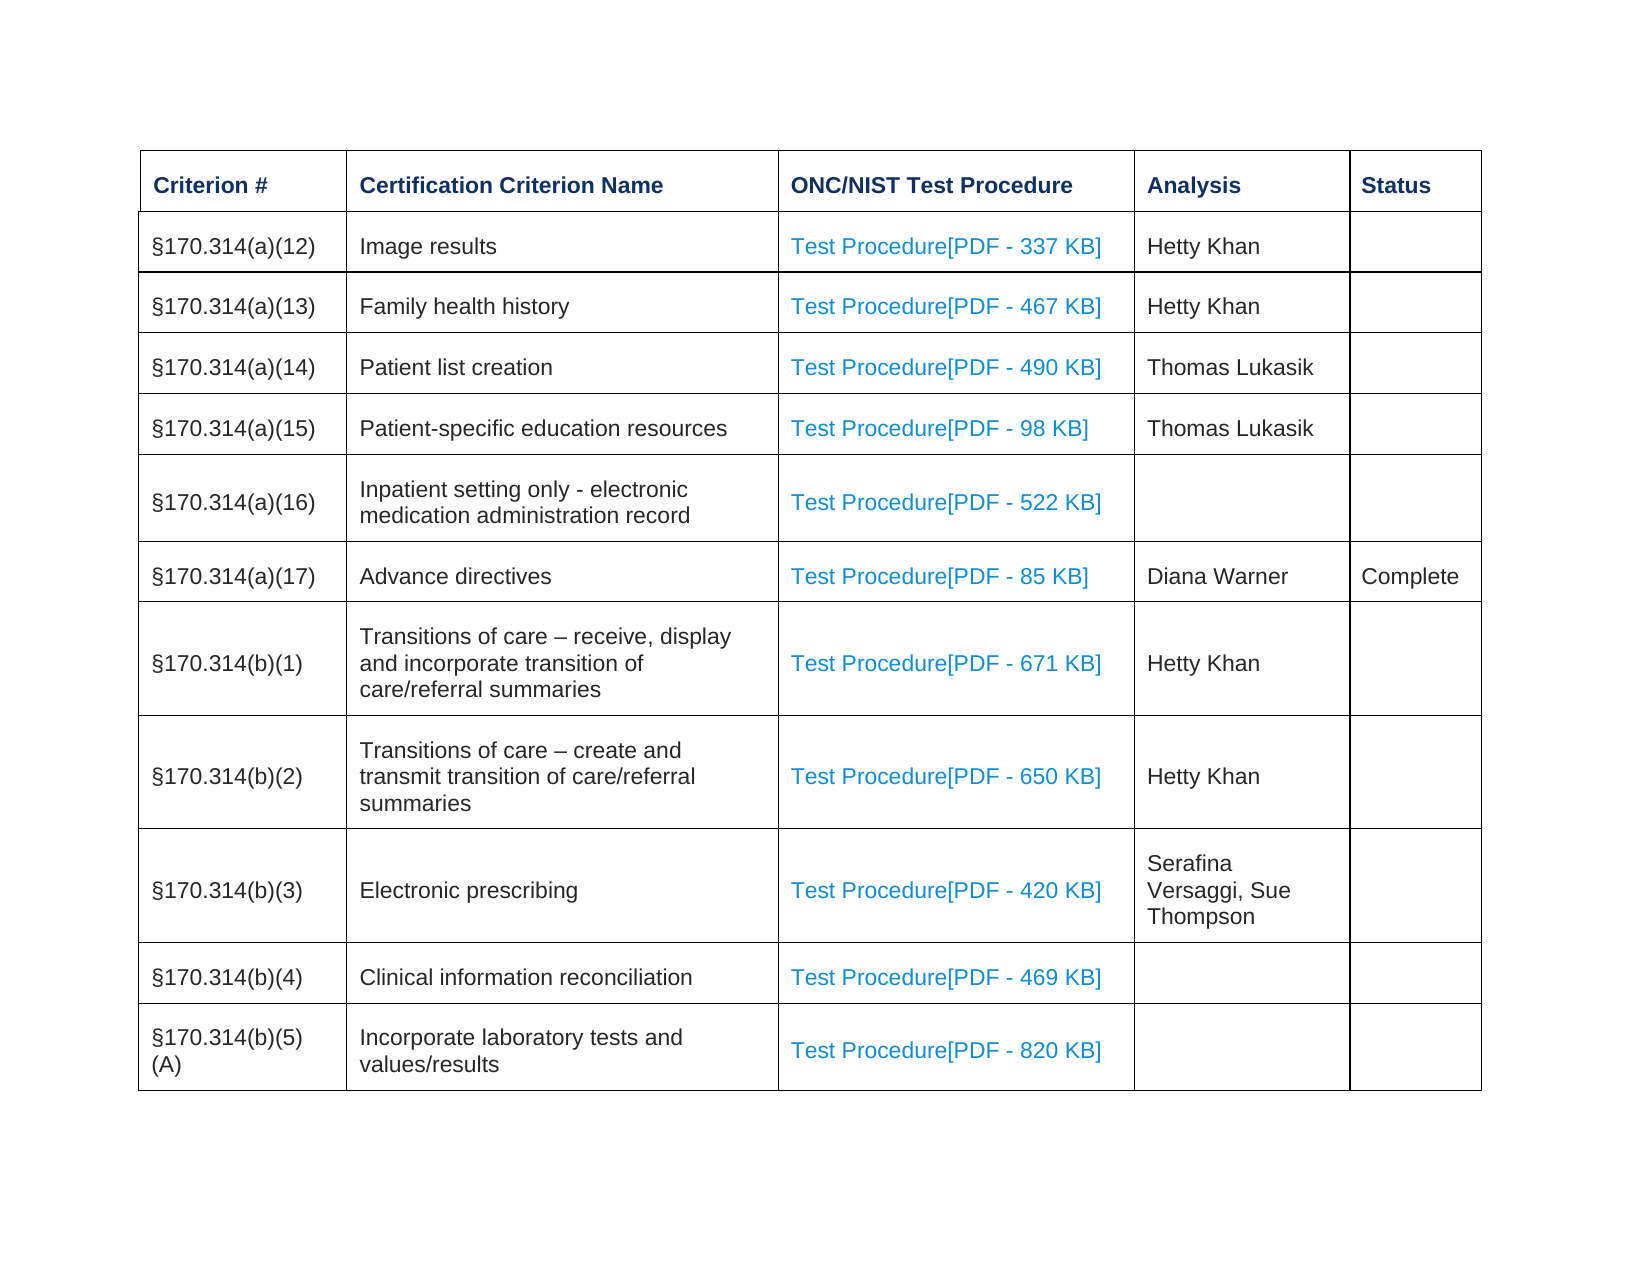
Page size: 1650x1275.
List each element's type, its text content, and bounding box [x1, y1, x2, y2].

table_cell Test Procedure [PDF - 337 KB] [779, 212, 1134, 271]
table_header Analysis [1135, 151, 1349, 211]
table_cell Patient list creation [347, 333, 778, 393]
table_cell [1351, 455, 1481, 541]
table_header Criterion # [141, 151, 346, 211]
table_cell [1351, 212, 1481, 271]
table_cell [1135, 455, 1349, 541]
table_cell [1351, 829, 1481, 942]
table_cell [1351, 943, 1481, 1002]
table_cell Hetty Khan [1135, 273, 1349, 332]
table_cell Test Procedure [PDF - 467 KB] [779, 273, 1134, 332]
table_cell [1351, 1004, 1481, 1089]
table_cell [1351, 333, 1481, 393]
table_cell §170.314(b)(1) [139, 602, 346, 715]
table_cell Thomas Lukasik [1135, 333, 1349, 393]
table_header Status [1351, 151, 1481, 211]
table_cell §170.314(b)(4) [139, 943, 346, 1002]
table_cell Hetty Khan [1135, 602, 1349, 715]
table_cell Clinical information reconciliation [347, 943, 778, 1002]
table_cell Patient-specific education resources [347, 394, 778, 454]
table_cell [1351, 273, 1481, 332]
table_cell [1135, 943, 1349, 1002]
table_cell [1351, 394, 1481, 454]
table_cell Test Procedure [PDF - 820 KB] [779, 1004, 1134, 1089]
table_cell §170.314(b)(3) [139, 829, 346, 942]
table_cell Test Procedure [PDF - 420 KB] [779, 829, 1134, 942]
table_cell §170.314(a)(13) [139, 273, 346, 332]
table_cell Electronic prescribing [347, 829, 778, 942]
table_cell [1135, 1004, 1349, 1089]
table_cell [347, 1004, 778, 1089]
table_cell Transitions of care – receive, display and incorporate transition of care/referral summaries [347, 602, 778, 715]
table_cell §170.314(a)(12) [139, 212, 346, 271]
table_cell §170.314(b)(5)(A) [139, 1004, 346, 1089]
table_cell Family health history [347, 273, 778, 332]
table_cell Test Procedure [PDF - 671 KB] [779, 602, 1134, 715]
table_cell Test Procedure [PDF - 98 KB] [779, 394, 1134, 454]
table_cell Test Procedure [PDF - 650 KB] [779, 716, 1134, 828]
table_cell Test Procedure [PDF - 522 KB] [779, 455, 1134, 541]
table_cell Hetty Khan [1135, 212, 1349, 271]
table_cell §170.314(a)(15) [139, 394, 346, 454]
table_cell §170.314(a)(16) [139, 455, 346, 541]
table_cell Test Procedure [PDF - 469 KB] [779, 943, 1134, 1002]
table_cell §170.314(a)(17) [139, 542, 346, 601]
table_header ONC/NIST Test Procedure [779, 151, 1134, 211]
table_cell Transitions of care – create and transmit transition of care/referral summaries [347, 716, 778, 828]
table_header Certification Criterion Name [347, 151, 778, 211]
table_cell Thomas Lukasik [1135, 394, 1349, 454]
table_cell Image results [347, 212, 778, 271]
table_cell [1351, 602, 1481, 715]
table_cell Test Procedure [PDF - 85 KB] [779, 542, 1134, 601]
table_cell Advance directives [347, 542, 778, 601]
table_cell Diana Warner [1135, 542, 1349, 601]
table_cell §170.314(a)(14) [139, 333, 346, 393]
table_cell Inpatient setting only - electronic medication administration record [347, 455, 778, 541]
table_cell Serafina Versaggi, Sue Thompson [1135, 829, 1349, 942]
table_cell [1351, 716, 1481, 828]
table_cell Hetty Khan [1135, 716, 1349, 828]
table_cell Complete [1351, 542, 1481, 601]
table_cell Test Procedure [PDF - 490 KB] [779, 333, 1134, 393]
table_cell §170.314(b)(2) [139, 716, 346, 828]
